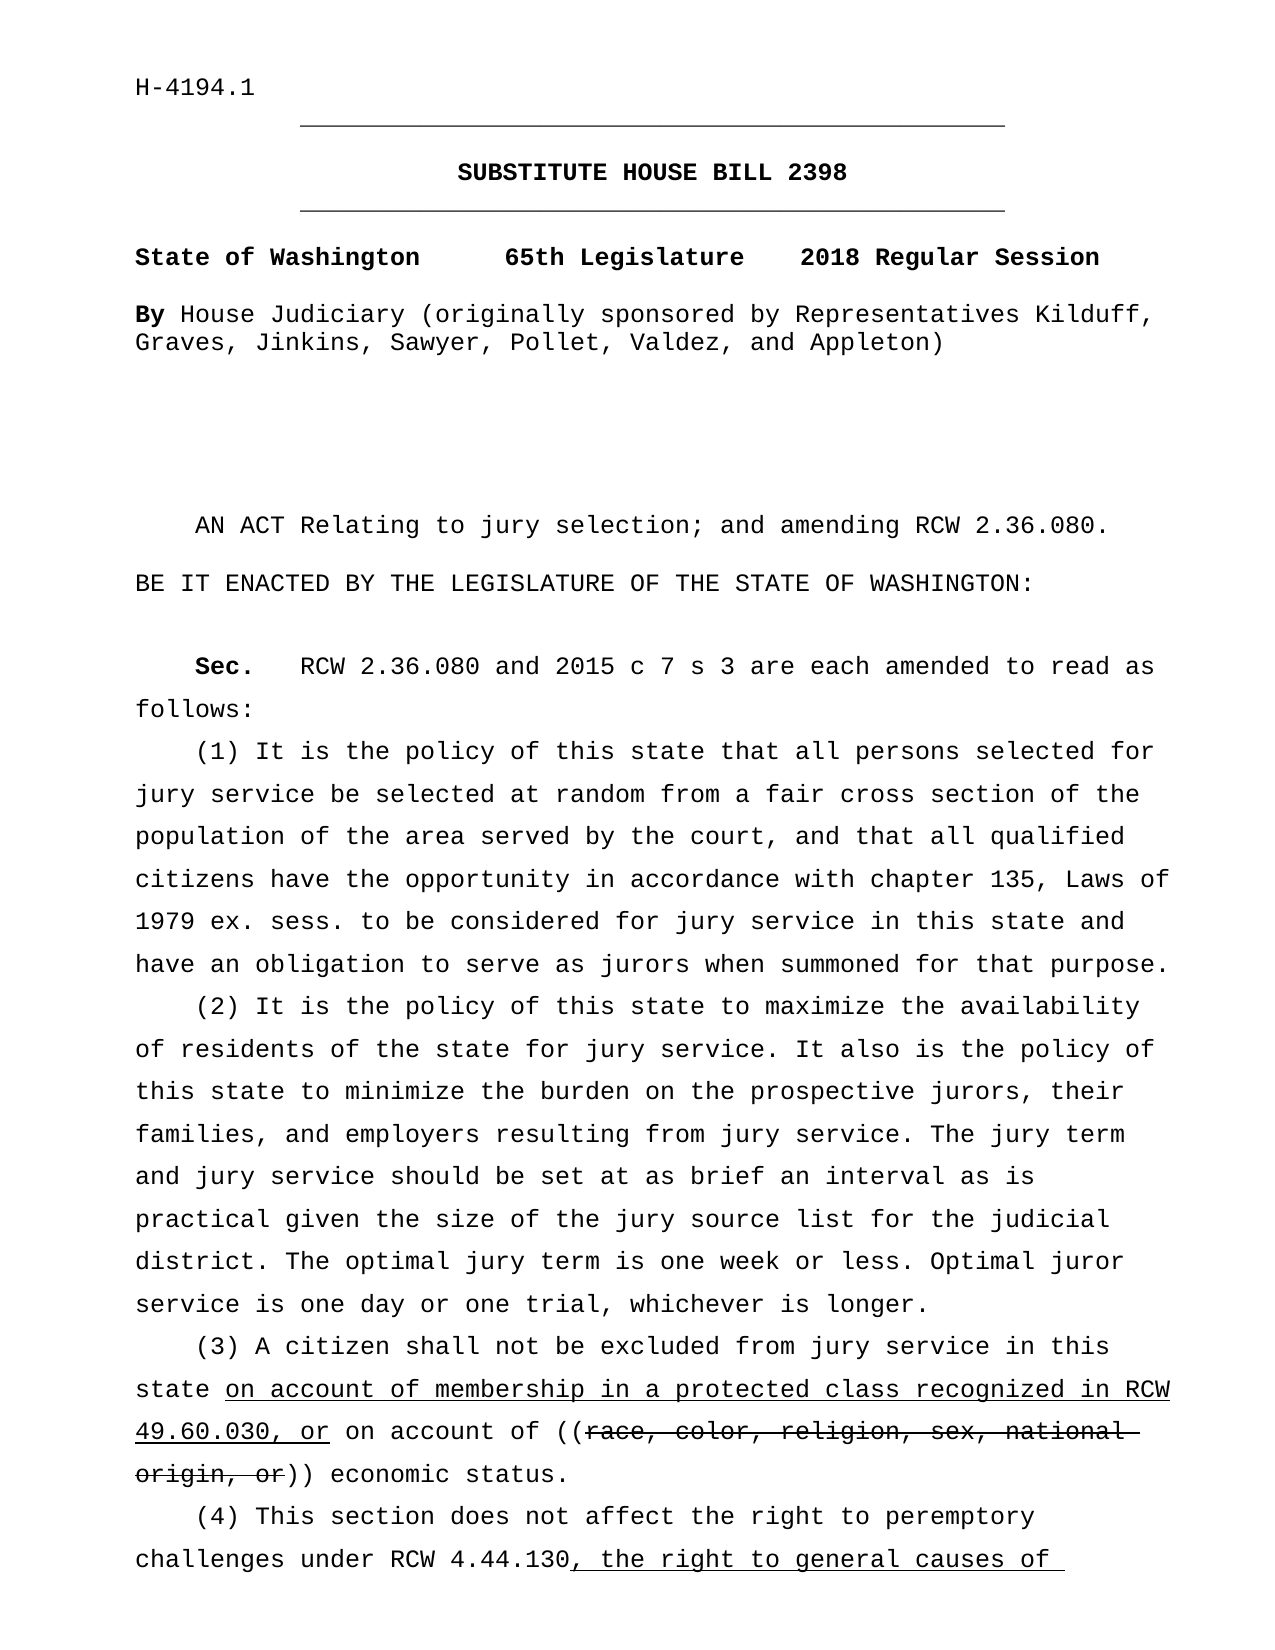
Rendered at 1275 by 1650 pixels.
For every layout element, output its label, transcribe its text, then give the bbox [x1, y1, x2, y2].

text _______________________________________________ [135, 103, 1170, 132]
text By House Judiciary (originally sponsored by Representatives Kilduff, Graves, Jinkins, Sawyer, Pollet, Valdez, and Appleton) [135, 302, 1170, 358]
text Sec. RCW 2.36.080 and 2015 c 7 s 3 are each amended to read as follows: [135, 641, 1170, 726]
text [135, 1491, 1170, 1576]
text SUBSTITUTE HOUSE BILL 2398 [135, 160, 1170, 188]
text AN ACT Relating to jury selection; and amending RCW 2.36.080. [135, 500, 1170, 542]
text H-4194.1 [135, 75, 1170, 103]
text BE IT ENACTED BY THE LEGISLATURE OF THE STATE OF WASHINGTON: [135, 571, 1170, 599]
text _______________________________________________ [135, 188, 1170, 217]
text (2) It is the policy of this state to maximize the availability of residents of the state for jury service. It also is the policy of this state to minimize the burden on the prospective jurors, their families, and employers resulting from jury service. The jury term and jury service should be set at as brief an interval as is practical given the size of the jury source list for the judicial district. The optimal jury term is one week or less. Optimal juror service is one day or one trial, whichever is longer. [135, 981, 1170, 1321]
text State of Washington 65th Legislature 2018 Regular Session [135, 245, 1170, 273]
text (1) It is the policy of this state that all persons selected for jury service be selected at random from a fair cross section of the population of the area served by the court, and that all qualified citizens have the opportunity in accordance with chapter 135, Laws of 1979 ex. sess. to be considered for jury service in this state and have an obligation to serve as jurors when summoned for that purpose. [135, 726, 1170, 981]
text (3) A citizen shall not be excluded from jury service in this state on account of membership in a protected class recognized in RCW 49.60.030, or on account of ((race, color, religion, sex, national origin, or)) economic status. [135, 1321, 1170, 1491]
